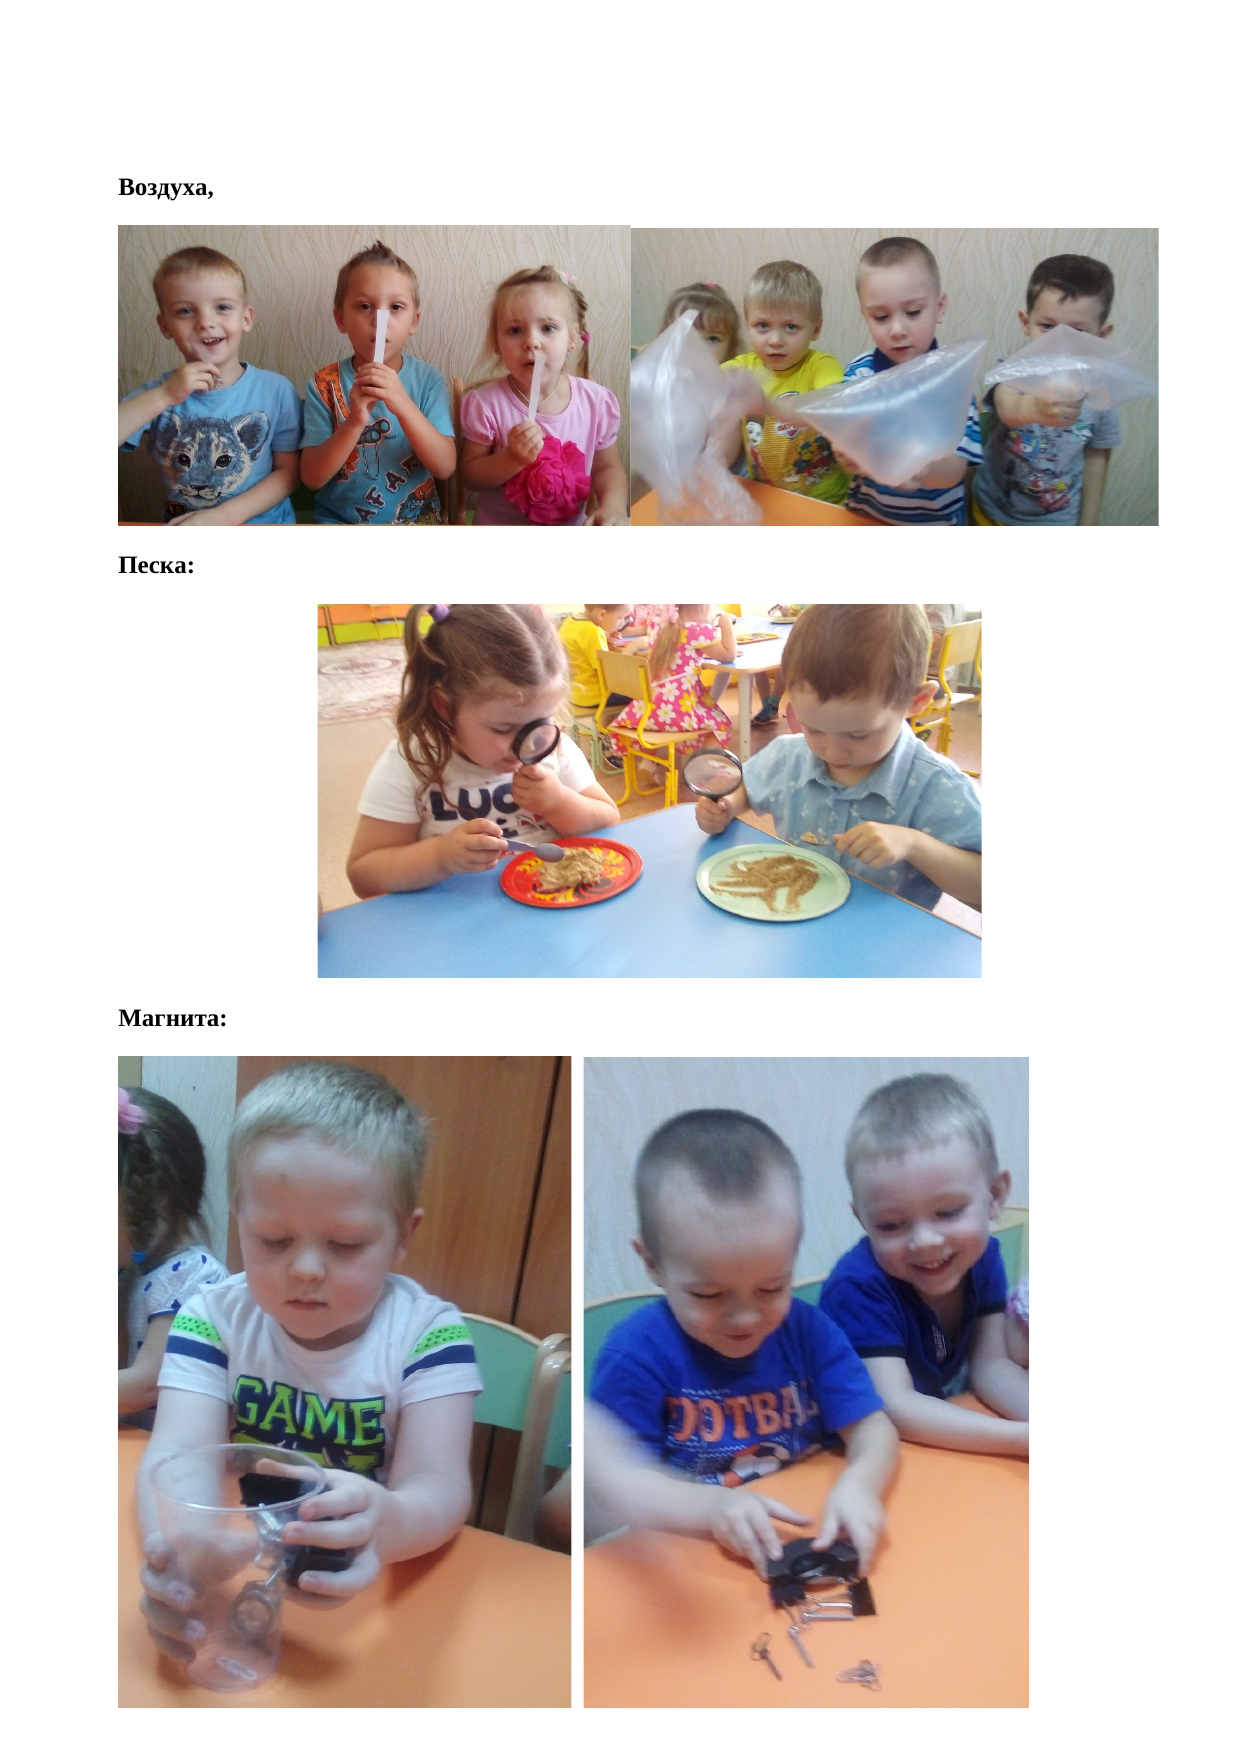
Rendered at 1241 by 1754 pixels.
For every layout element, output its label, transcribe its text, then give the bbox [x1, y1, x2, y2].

picture [118, 1056, 572, 1708]
text Воздуха, [118, 172, 1181, 201]
picture [317, 604, 982, 978]
text Магнита: [118, 1003, 1181, 1032]
text Песка: [118, 551, 1181, 579]
picture [583, 1057, 1029, 1708]
picture [118, 225, 1159, 526]
